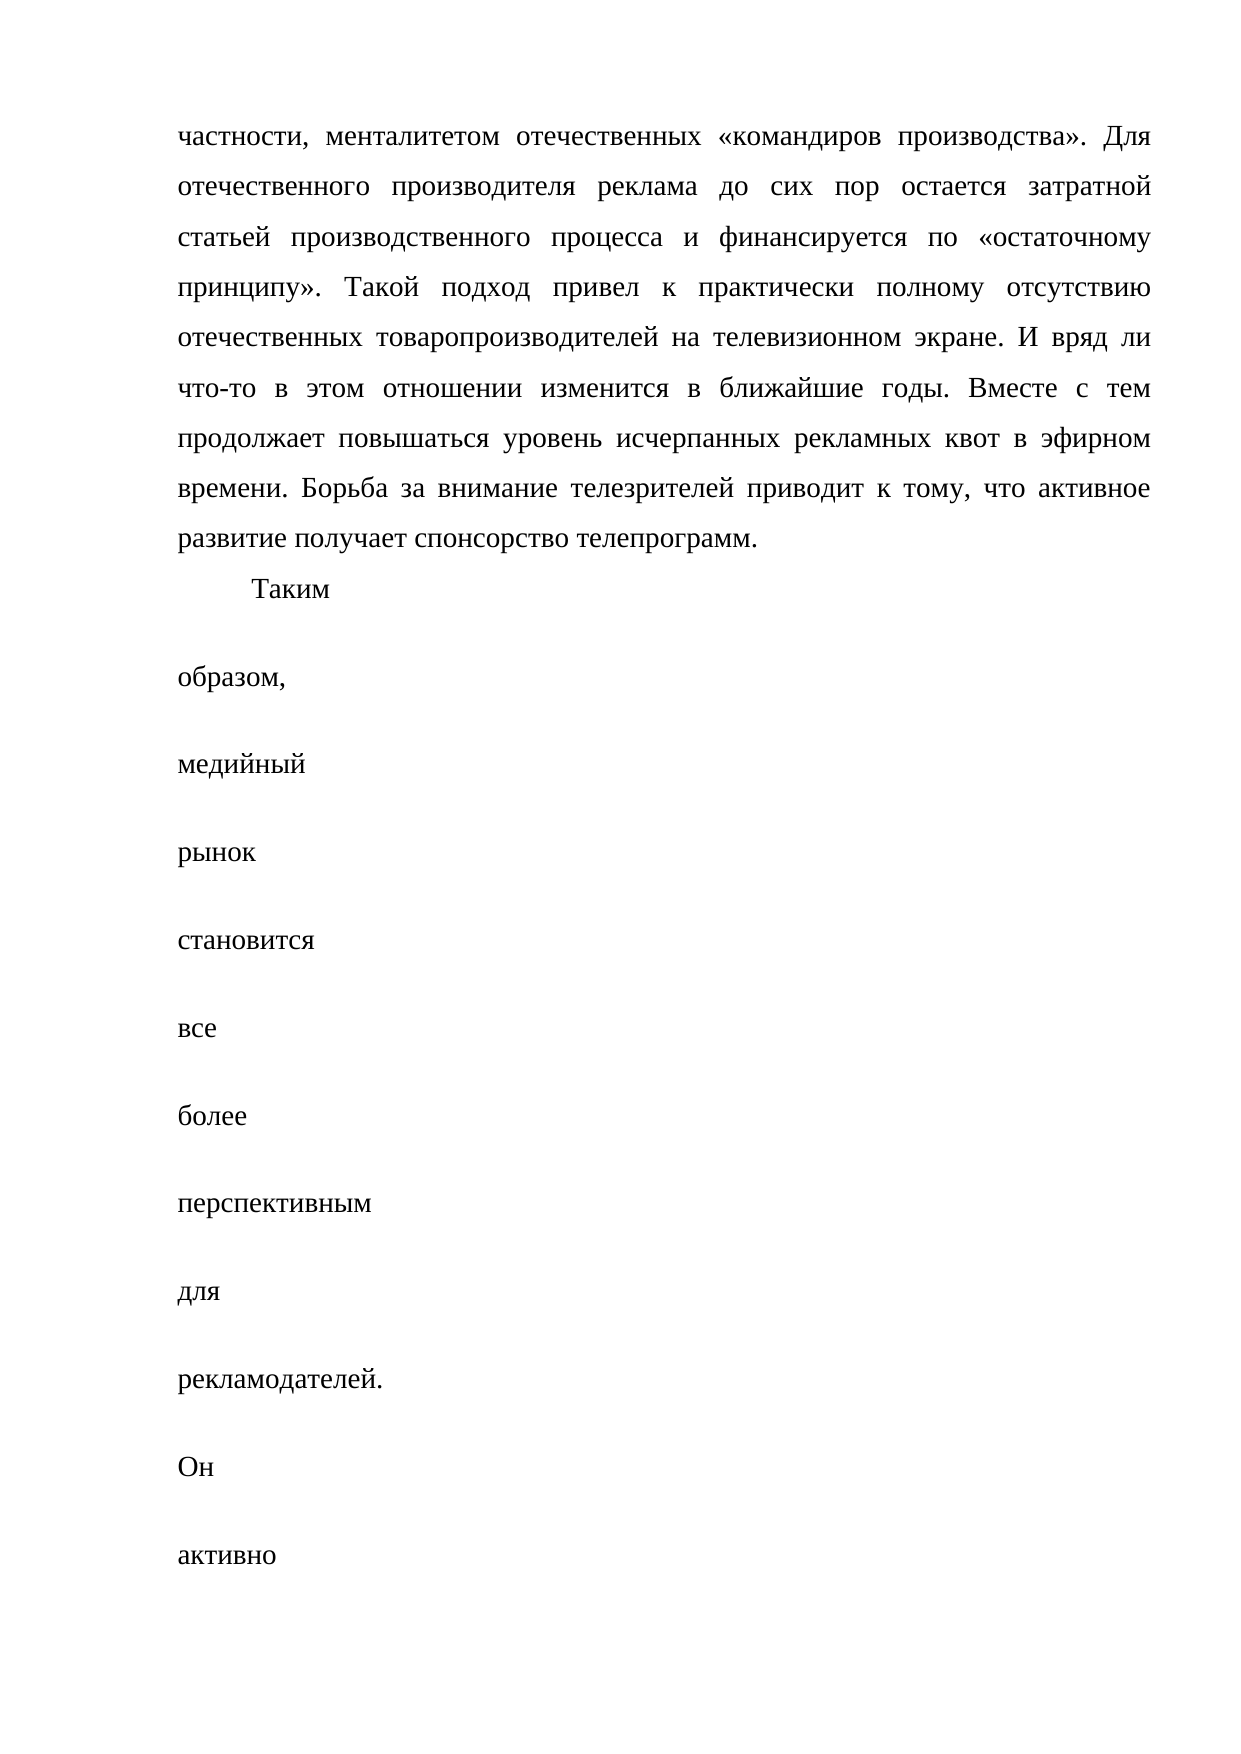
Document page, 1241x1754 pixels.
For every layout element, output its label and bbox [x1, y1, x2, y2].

text [177, 118, 1152, 554]
text [177, 571, 1152, 1608]
